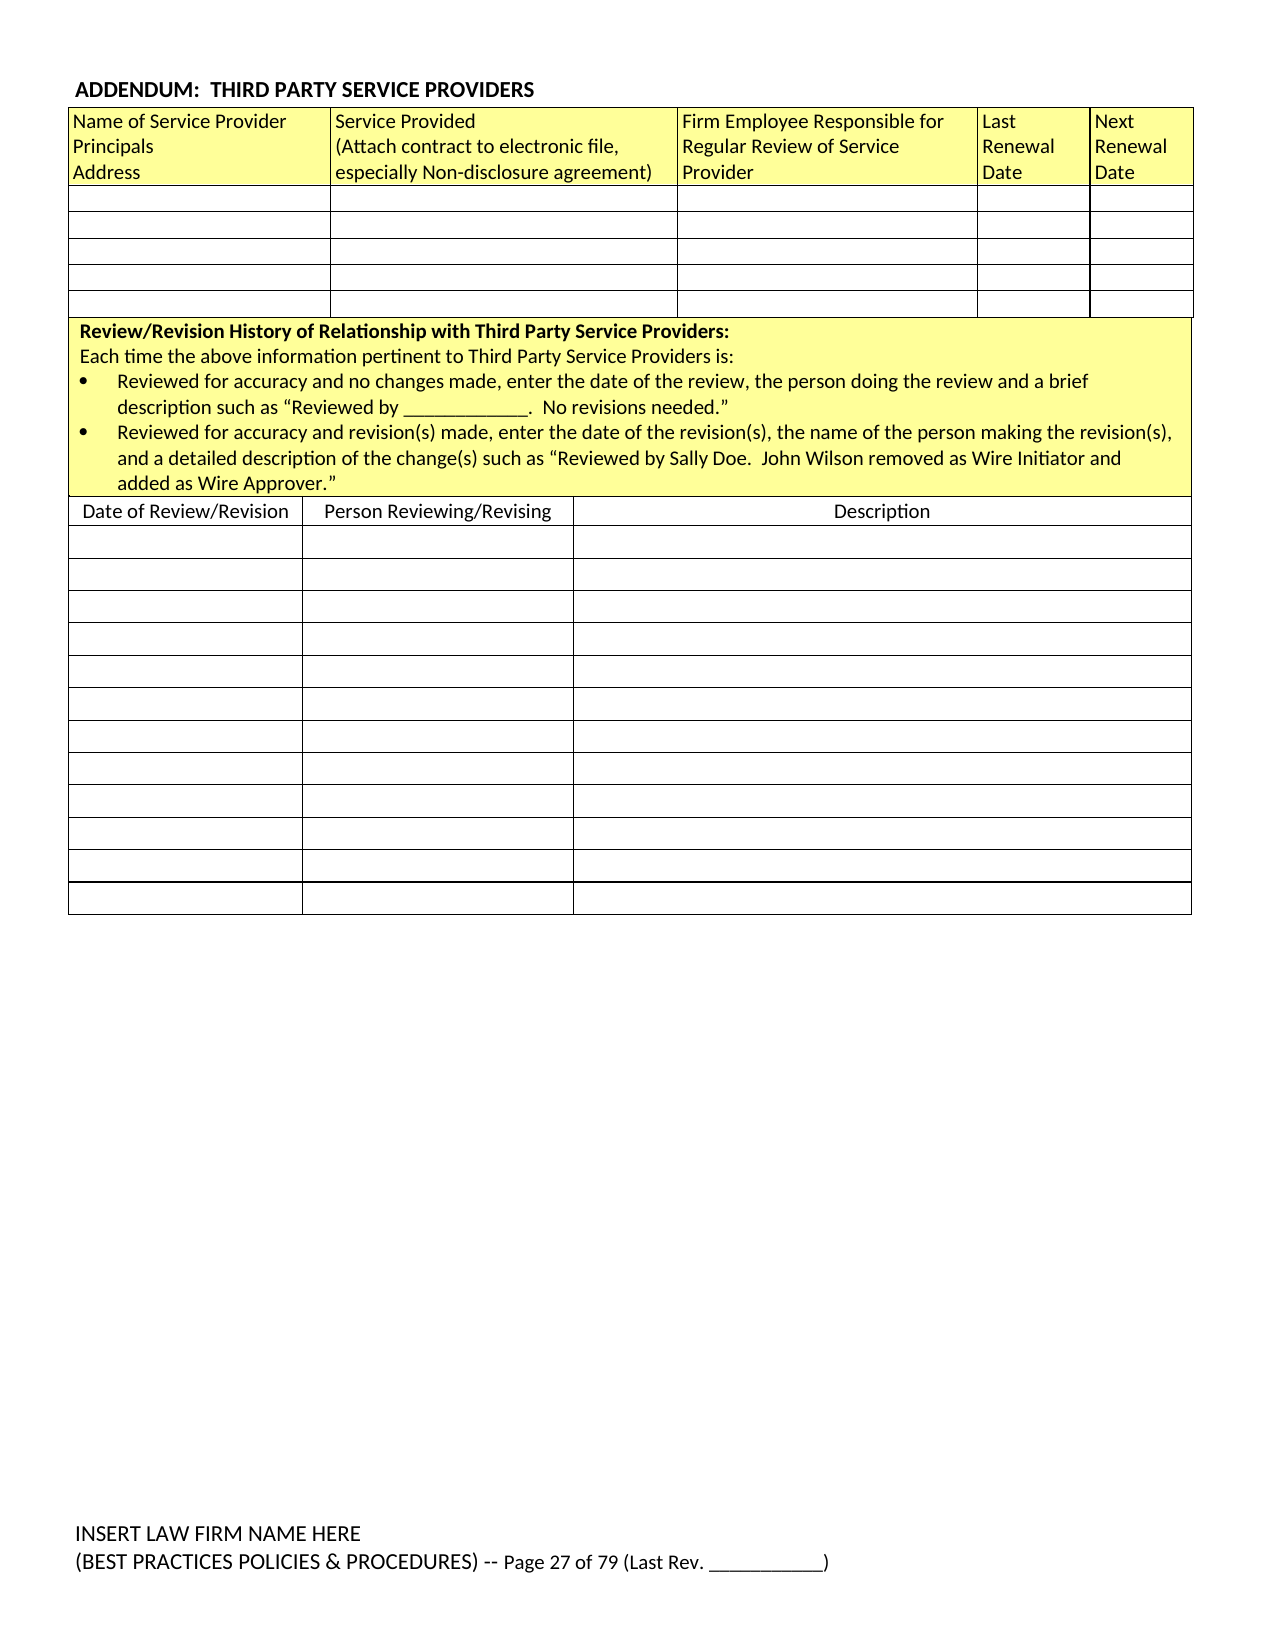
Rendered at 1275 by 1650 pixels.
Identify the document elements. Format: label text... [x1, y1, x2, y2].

table_cell [69, 753, 302, 784]
table_cell [1091, 239, 1193, 264]
table_header Last Renewal Date [978, 108, 1089, 184]
table_cell [69, 265, 330, 290]
table_cell [574, 688, 1191, 719]
table_cell [69, 291, 330, 317]
table_cell [331, 291, 677, 317]
table_cell [303, 591, 573, 622]
table_cell Person Reviewing/Revising [303, 497, 573, 525]
table_cell [978, 265, 1089, 290]
table_cell [574, 656, 1191, 687]
table_cell [574, 818, 1191, 849]
table_cell [678, 239, 977, 264]
table_cell [303, 850, 573, 881]
table_cell [69, 591, 302, 622]
table_cell [574, 883, 1191, 914]
table_cell [69, 656, 302, 687]
table_cell [69, 818, 302, 849]
table_cell [69, 559, 302, 590]
table_cell [678, 186, 977, 211]
table_cell [1091, 212, 1193, 237]
table_cell [574, 623, 1191, 655]
table_cell [678, 265, 977, 290]
table_cell [69, 785, 302, 817]
table_cell [574, 850, 1191, 881]
table_cell [678, 291, 977, 317]
table_cell [303, 883, 573, 914]
table_cell [69, 186, 330, 211]
table_cell [303, 559, 573, 590]
table_cell [303, 753, 573, 784]
table_cell [574, 721, 1191, 752]
table_cell [978, 291, 1089, 317]
table_cell [69, 721, 302, 752]
table_cell Date of Review/Revision [69, 497, 302, 525]
table_cell [978, 186, 1089, 211]
table_cell [303, 656, 573, 687]
table_cell [574, 526, 1191, 557]
table_cell [69, 883, 302, 914]
table_cell [69, 526, 302, 557]
table_header Firm Employee Responsible for Regular Review of Service Provider [678, 108, 977, 184]
table_header Next Renewal Date [1091, 108, 1193, 184]
table_cell [69, 623, 302, 655]
table_cell [331, 265, 677, 290]
table_cell [1091, 265, 1193, 290]
table_header Name of Service Provider Principals Address [69, 108, 330, 184]
table_cell [331, 212, 677, 237]
table_cell [69, 688, 302, 719]
text ADDENDUM: THIRD PARTY SERVICE PROVIDERS [75, 75, 1200, 103]
table_cell [303, 623, 573, 655]
table_cell [69, 212, 330, 237]
table_cell Review/Revision History of Relationship with Third Party Service Providers: Each time the above information pertinent to Third Party Service Providers is: Reviewed for accuracy and no changes made, enter the date of the review, the person doing the review and a brief description such as “Reviewed by ____________. No revisions needed.” Reviewed for accuracy and revision(s) made, enter the date of the revision(s), the name of the person making the revision(s), and a detailed description of the change(s) such as “Reviewed by Sally Doe. John Wilson removed as Wire Initiator and added as Wire Approver.” [69, 318, 1191, 496]
table_cell [69, 239, 330, 264]
table_cell [303, 526, 573, 557]
table_cell [69, 850, 302, 881]
table_cell [331, 239, 677, 264]
table_cell [574, 785, 1191, 817]
table_header Service Provided (Attach contract to electronic file, especially Non-disclosure agreement) [331, 108, 677, 184]
table_cell [303, 688, 573, 719]
table_cell Description [574, 497, 1191, 525]
table_cell [574, 753, 1191, 784]
table_cell [303, 818, 573, 849]
table_cell [303, 721, 573, 752]
table_cell [978, 239, 1089, 264]
table_cell [978, 212, 1089, 237]
table_cell [1091, 291, 1193, 317]
table_cell [331, 186, 677, 211]
table_cell [574, 559, 1191, 590]
table_cell [1091, 186, 1193, 211]
table_cell [678, 212, 977, 237]
table_cell [303, 785, 573, 817]
table_cell [574, 591, 1191, 622]
